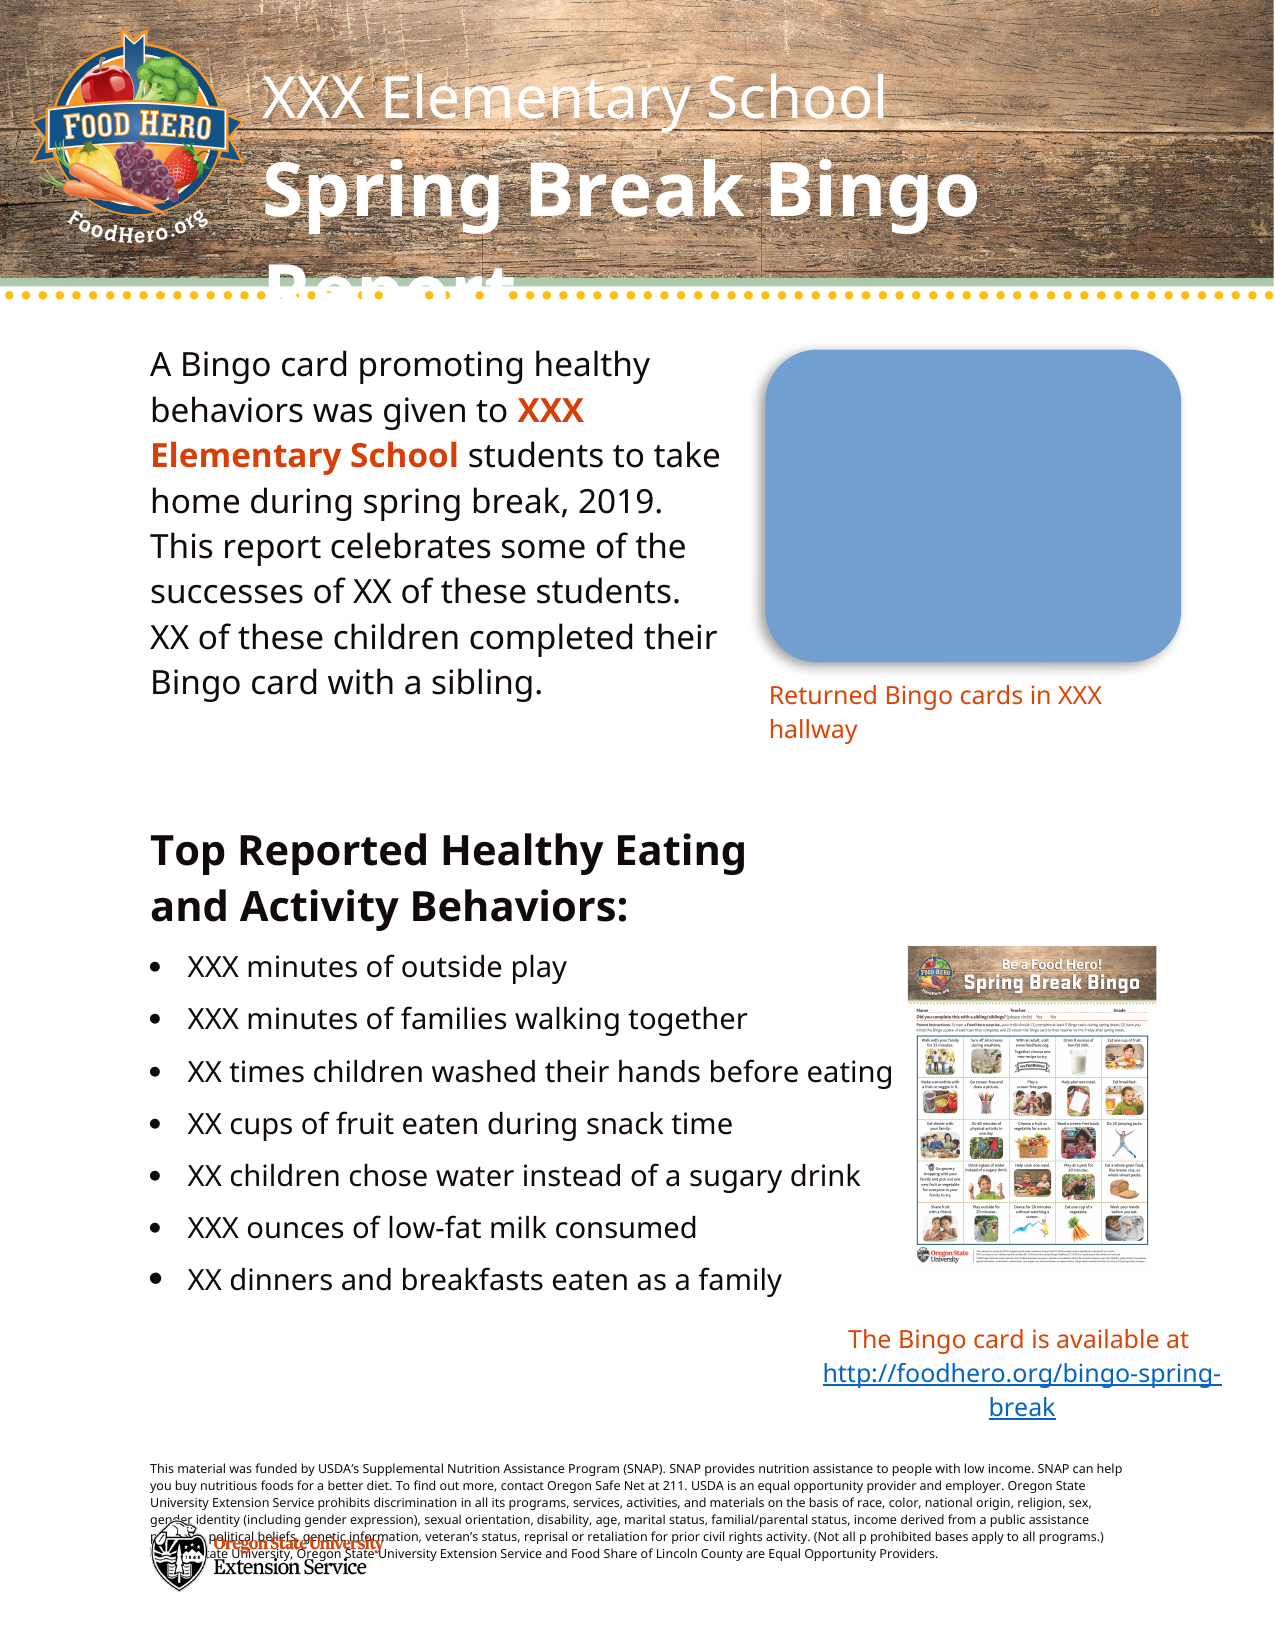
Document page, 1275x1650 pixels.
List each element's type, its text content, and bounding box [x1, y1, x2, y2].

picture [373, 285, 389, 305]
text Top Reported Healthy Eating and Activity Behaviors: [150, 820, 1125, 934]
picture [327, 284, 343, 293]
picture [907, 946, 1157, 1269]
text A Bingo card promoting healthy behaviors was given to XXX Elementary School students to take home during spring break, 2019. This report celebrates some of the successes of XX of these students. XX of these children completed their Bingo card with a sibling. [150, 341, 1125, 795]
list XX children chose water instead of a sugary drink [150, 1155, 907, 1195]
picture [280, 274, 294, 288]
list XX dinners and breakfasts eaten as a family [150, 1259, 1125, 1299]
list XXX minutes of outside play [150, 946, 907, 986]
picture [280, 297, 291, 305]
picture [418, 285, 435, 305]
picture [150, 1519, 384, 1592]
picture [0, 0, 1274, 305]
list XX cups of fruit eaten during snack time [150, 1103, 907, 1143]
list XXX minutes of families walking together [150, 999, 907, 1038]
list XX times children washed their hands before eating [150, 1051, 907, 1091]
list XXX ounces of low-fat milk consumed [150, 1207, 907, 1247]
